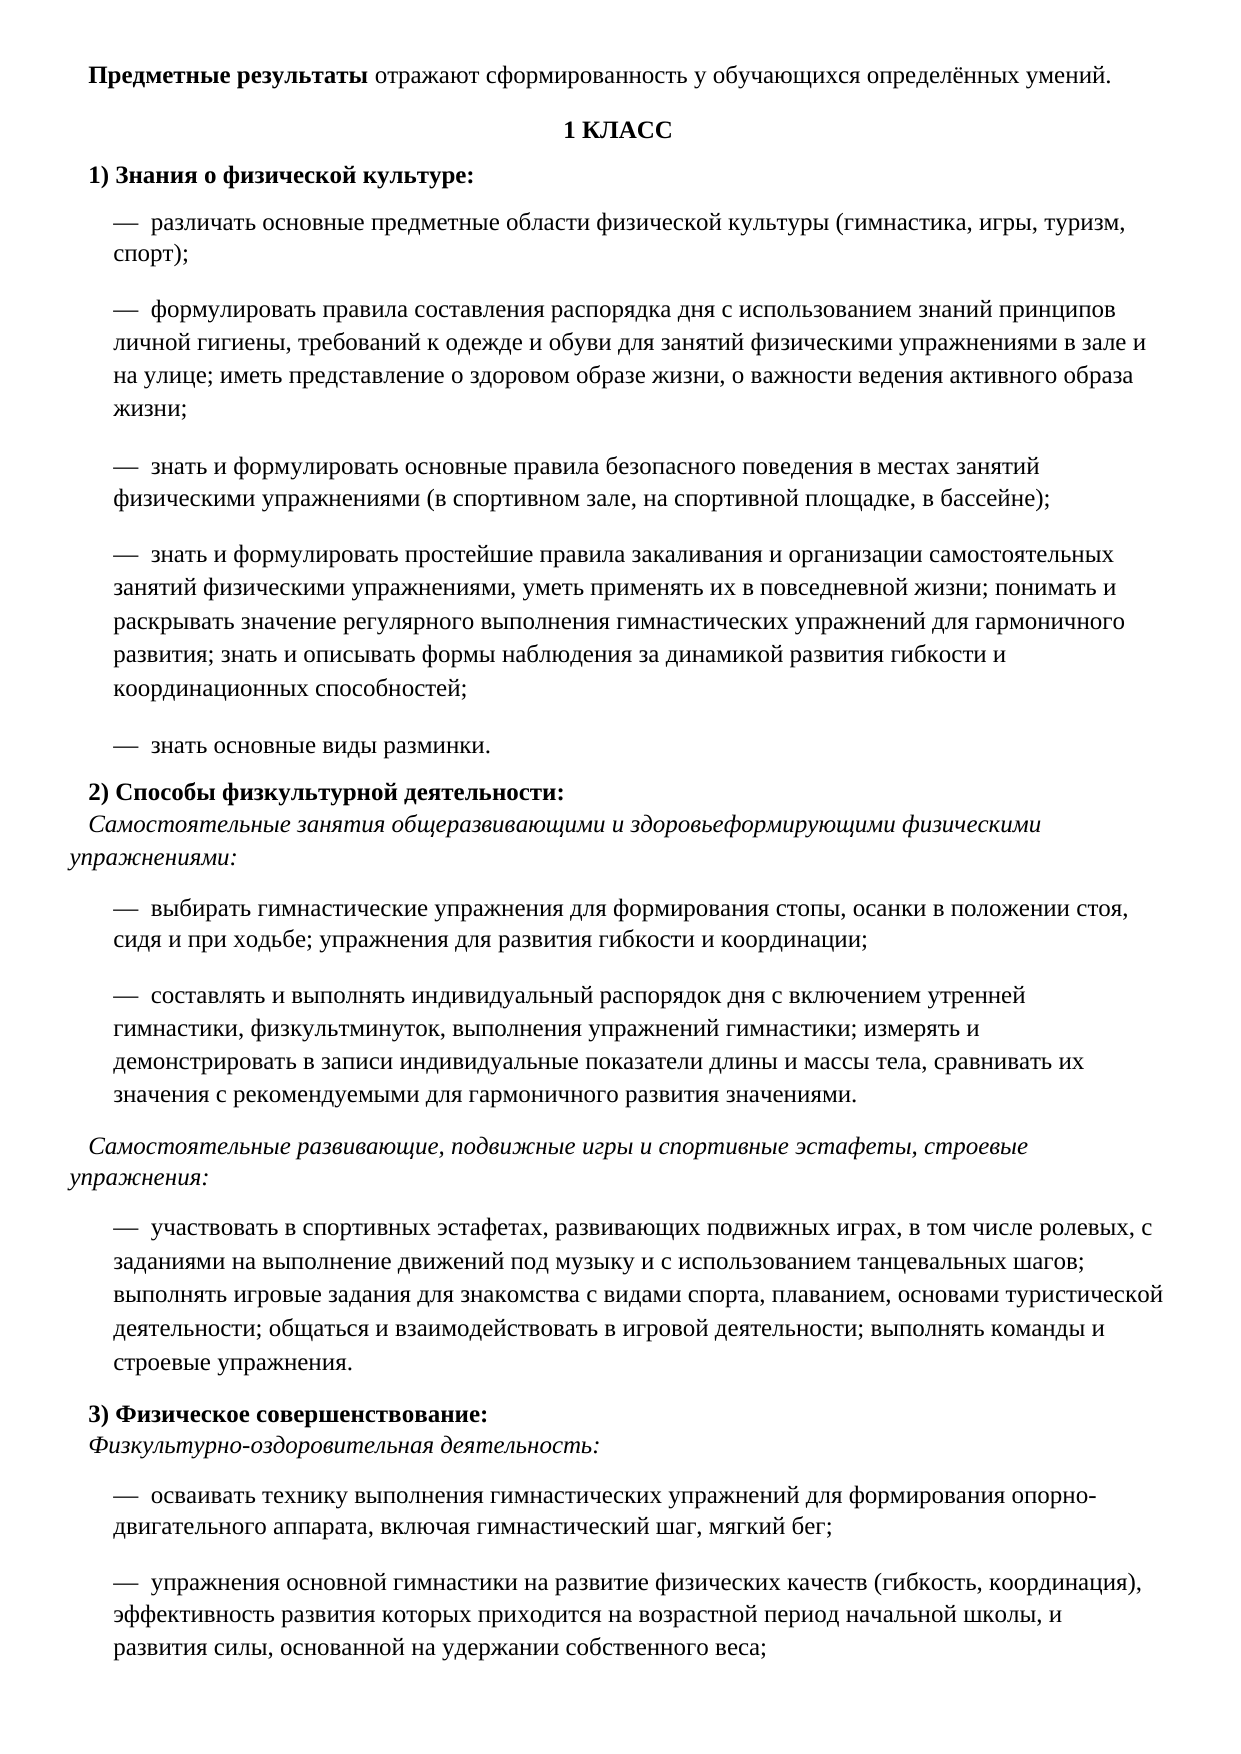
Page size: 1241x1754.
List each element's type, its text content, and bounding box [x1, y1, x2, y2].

text Самостоятельные развивающие, подвижные игры и спортивные эстафеты, строевые упражнения: [69, 1131, 1031, 1191]
text — участвовать в спортивных эстафетах, развивающих подвижных играх, в том числе ролевых, с заданиями на выполнение движений под музыку и с использованием танцевальных шагов; выполнять игровые задания для знакомства с видами спорта, плаванием, основами туристической деятельности; общаться и взаимодействовать в игровой деятельности; выполнять команды и строевые упражнения. [113, 1212, 1166, 1375]
text — знать и формулировать простейшие правила закаливания и организации самостоятельных занятий физическими упражнениями, уметь применять их в повседневной жизни; понимать и раскрывать значение регулярного выполнения гимнастических упражнений для гармоничного развития; знать и описывать формы наблюдения за динамикой развития гибкости и координационных способностей; [113, 539, 1136, 702]
text Предметные результаты отражают сформированность у обучающихся определённых умений. [88, 62, 1166, 89]
text — формулировать правила составления распорядка дня с использованием знаний принципов личной гигиены, требований к одежде и обуви для занятий физическими упражнениями в зале и на улице; иметь представление о здоровом образе жизни, о важности ведения активного образа жизни; [113, 294, 1151, 422]
text — различать основные предметные области физической культуры (гимнастика, игры, туризм, спорт); [113, 207, 1136, 267]
text — осваивать технику выполнения гимнастических упражнений для формирования опорно-двигательного аппарата, включая гимнастический шаг, мягкий бег; [113, 1480, 1106, 1540]
text 1) Знания о физической культуре: [88, 161, 1166, 188]
text — знать и формулировать основные правила безопасного поведения в местах занятий физическими упражнениями (в спортивном зале, на спортивной площадке, в бассейне); [113, 451, 1061, 511]
text — знать основные виды разминки. [113, 731, 1166, 758]
text — составлять и выполнять индивидуальный распорядок дня с включением утренней гимнастики, физкультминуток, выполнения упражнений гимнастики; измерять и демонстрировать в записи индивидуальные показатели длины и массы тела, сравнивать их значения с рекомендуемыми для гармоничного развития значениями. [113, 980, 1091, 1108]
text 2) Способы физкультурной деятельности: Самостоятельные занятия общеразвивающими и здоровьеформирующими физическими упражнениями: [69, 777, 1046, 871]
text — упражнения основной гимнастики на развитие физических качеств (гибкость, координация), эффективность развития которых приходится на возрастной период начальной школы, и развития силы, основанной на удержании собственного веса; [113, 1567, 1151, 1661]
text 1 КЛАСС [69, 117, 1166, 144]
text — выбирать гимнастические упражнения для формирования стопы, осанки в положении стоя, сидя и при ходьбе; упражнения для развития гибкости и координации; [113, 893, 1136, 953]
text 3) Физическое совершенствование: Физкультурно-оздоровительная деятельность: [88, 1399, 611, 1459]
